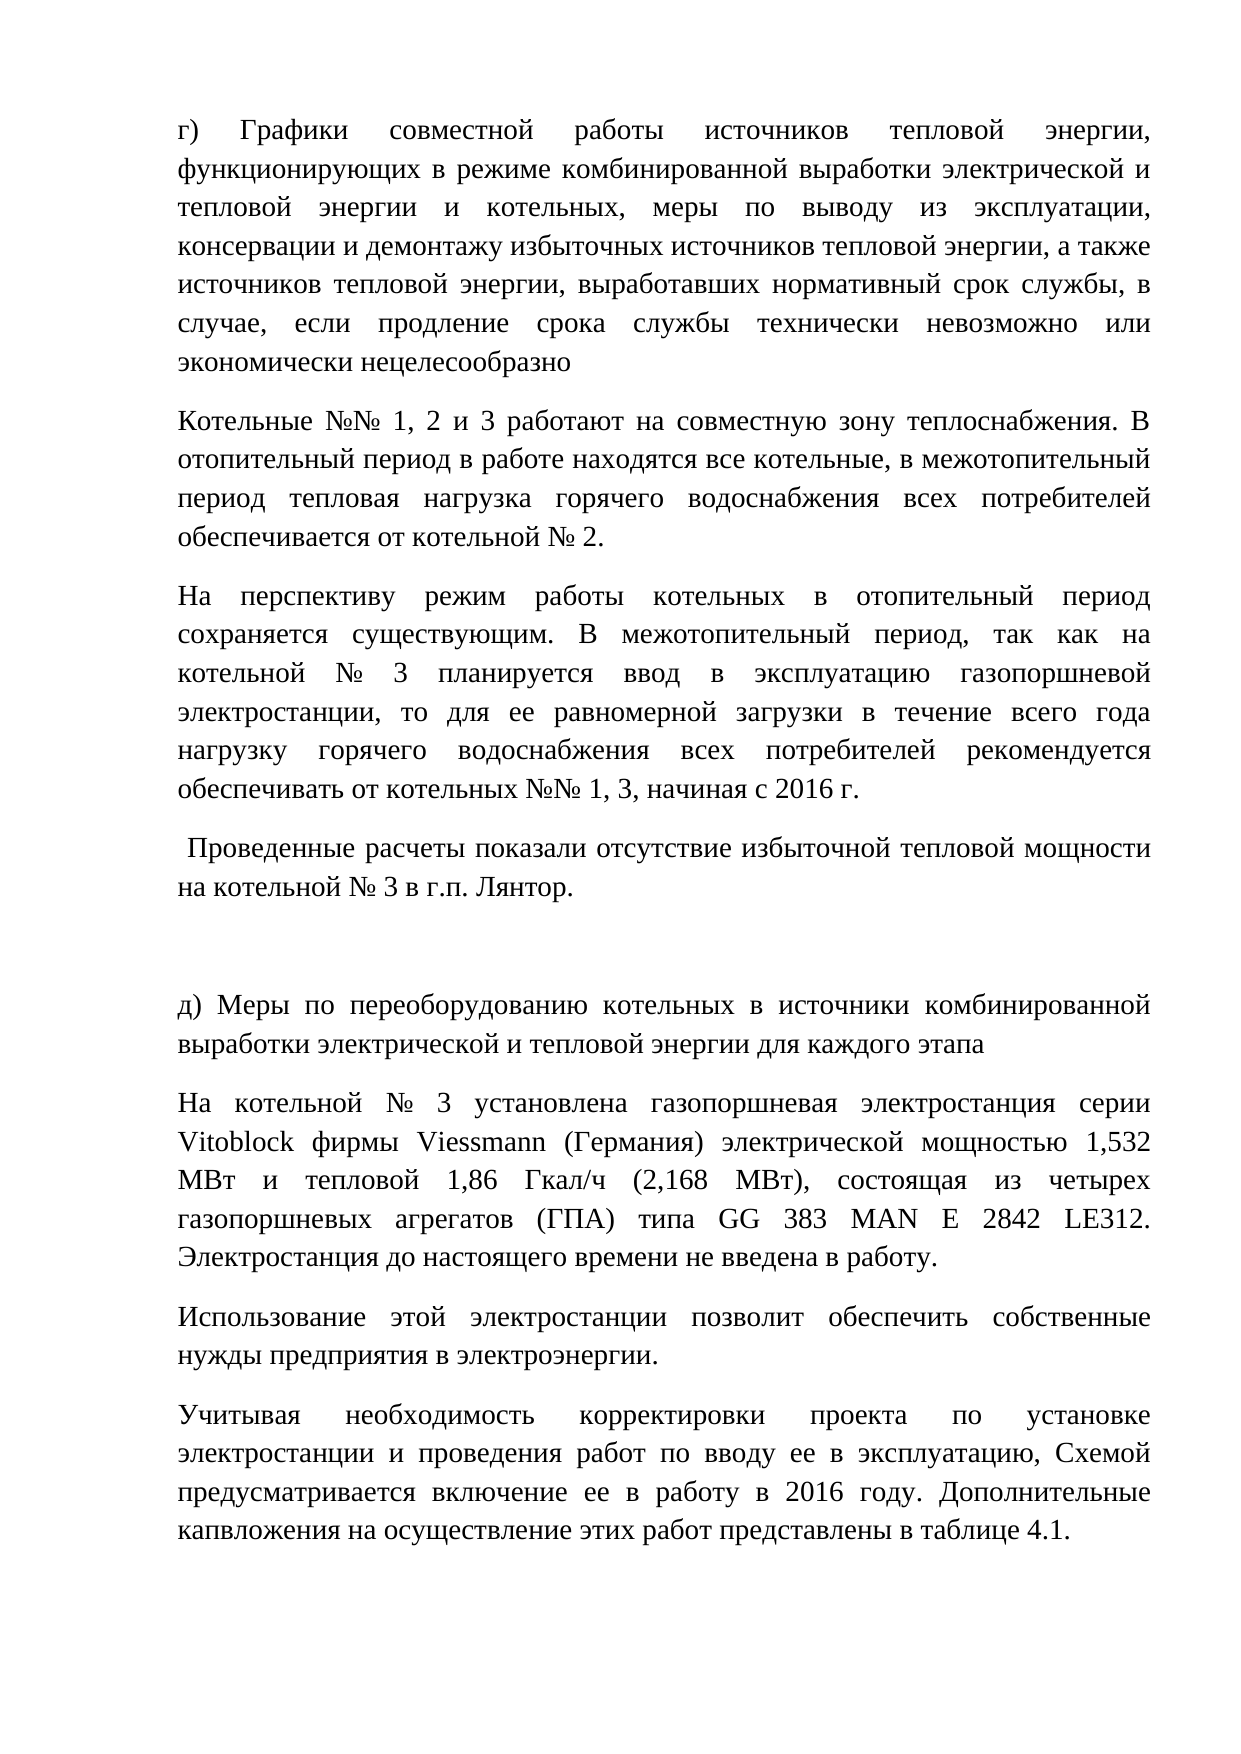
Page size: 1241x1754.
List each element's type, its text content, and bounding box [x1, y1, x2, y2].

text Проведенные расчеты показали отсутствие избыточной тепловой мощности на котельной № 3 в г.п. Лянтор. [177, 830, 1152, 902]
text Учитывая необходимость корректировки проекта по установке электростанции и проведения работ по вводу ее в эксплуатацию, Схемой предусматривается включение ее в работу в 2016 году. Дополнительные капвложения на осуществление этих работ представлены в таблице 4.1. [177, 1397, 1152, 1546]
text г) Графики совместной работы источников тепловой энергии, функционирующих в режиме комбинированной выработки электрической и тепловой энергии и котельных, меры по выводу из эксплуатации, консервации и демонтажу избыточных источников тепловой энергии, а также источников тепловой энергии, выработавших нормативный срок службы, в случае, если продление срока службы технически невозможно или экономически нецелесообразно [177, 112, 1152, 377]
text Котельные №№ 1, 2 и 3 работают на совместную зону теплоснабжения. В отопительный период в работе находятся все котельные, в межотопительный период тепловая нагрузка горячего водоснабжения всех потребителей обеспечивается от котельной № 2. [177, 403, 1152, 552]
text д) Меры по переоборудованию котельных в источники комбинированной выработки электрической и тепловой энергии для каждого этапа [177, 987, 1152, 1059]
text На перспективу режим работы котельных в отопительный период сохраняется существующим. В межотопительный период, так как на котельной № 3 планируется ввод в эксплуатацию газопоршневой электростанции, то для ее равномерной загрузки в течение всего года нагрузку горячего водоснабжения всех потребителей рекомендуется обеспечивать от котельных №№ 1, 3, начиная с . [177, 578, 1152, 804]
text На котельной № 3 установлена газопоршневая электростанция серии Vitoblock фирмы Viessmann (Германия) электрической мощностью 1,532 МВт и тепловой 1,86 Гкал/ч (2,168 МВт), состоящая из четырех газопоршневых агрегатов (ГПА) типа GG 383 MAN E 2842 LE312. Электростанция до настоящего времени не введена в работу. [177, 1085, 1152, 1273]
text Использование этой электростанции позволит обеспечить собственные нужды предприятия в электроэнергии. [177, 1299, 1152, 1371]
